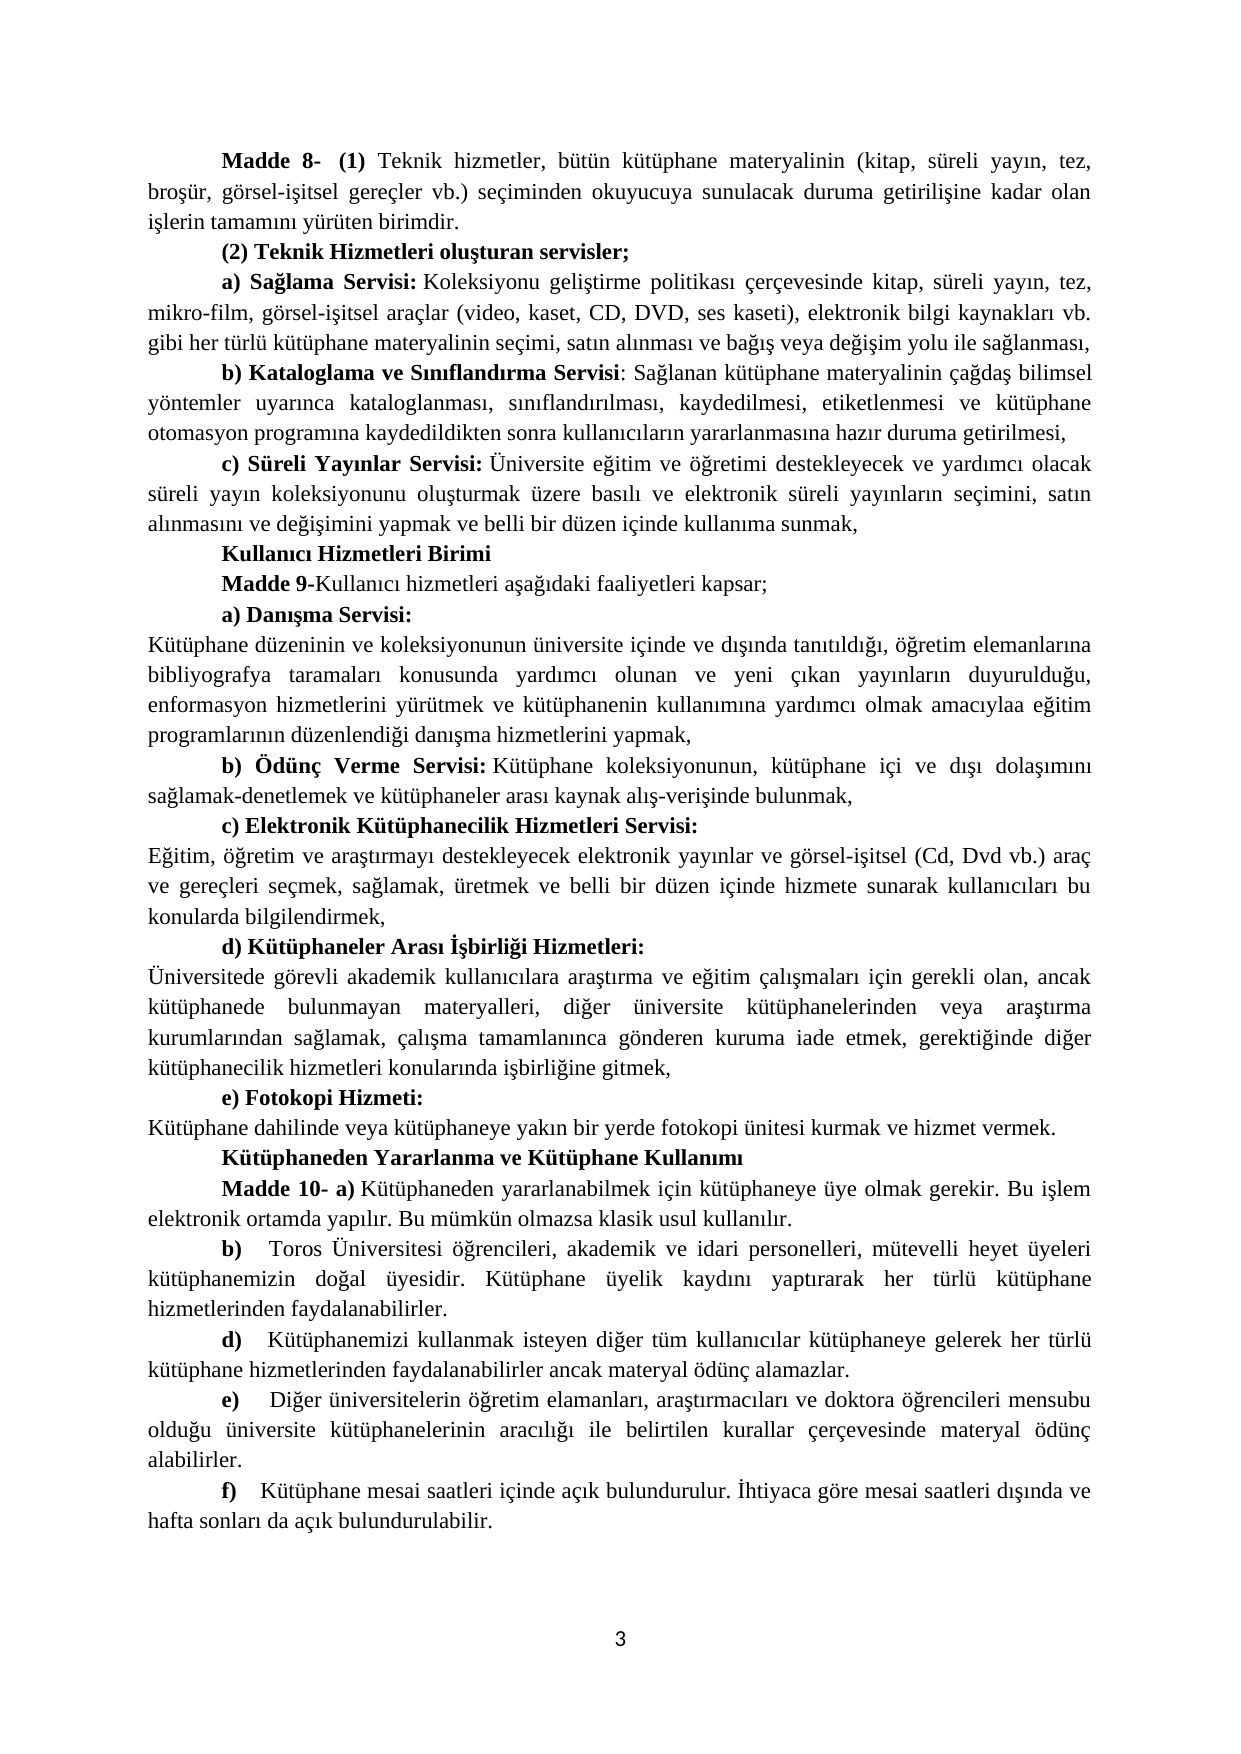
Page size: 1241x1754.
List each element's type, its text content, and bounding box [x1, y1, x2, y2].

text Madde 10- a) Kütüphaneden yararlanabilmek için kütüphaneye üye olmak gerekir. Bu işlem elektronik ortamda yapılır. Bu mümkün olmazsa klasik usul kullanılır. [148, 1175, 1093, 1231]
text Madde 9-Kullanıcı hizmetleri aşağıdaki faaliyetleri kapsar; [148, 571, 1093, 597]
text c) Süreli Yayınlar Servisi: Üniversite eğitim ve öğretimi destekleyecek ve yardımcı olacak süreli yayın koleksiyonunu oluşturmak üzere basılı ve elektronik süreli yayınların seçimini, satın alınmasını ve değişimini yapmak ve belli bir düzen içinde kullanıma sunmak, [148, 450, 1093, 536]
text e) Fotokopi Hizmeti: [148, 1084, 1093, 1110]
text a) Sağlama Servisi: Koleksiyonu geliştirme politikası çerçevesinde kitap, süreli yayın, tez, mikro-film, görsel-işitsel araçlar (video, kaset, CD, DVD, ses kaseti), elektronik bilgi kaynakları vb. gibi her türlü kütüphane materyalinin seçimi, satın alınması ve bağış veya değişim yolu ile sağlanması, [148, 268, 1093, 355]
text Kütüphaneden Yararlanma ve Kütüphane Kullanımı [148, 1144, 1093, 1171]
text e) Diğer üniversitelerin öğretim elamanları, araştırmacıları ve doktora öğrencileri mensubu olduğu üniversite kütüphanelerinin aracılığı ile belirtilen kurallar çerçevesinde materyal ödünç alabilirler. [148, 1386, 1093, 1473]
text b) Kataloglama ve Sınıflandırma Servisi: Sağlanan kütüphane materyalinin çağdaş bilimsel yöntemler uyarınca kataloglanması, sınıflandırılması, kaydedilmesi, etiketlenmesi ve kütüphane otomasyon programına kaydedildikten sonra kullanıcıların yararlanmasına hazır duruma getirilmesi, [148, 359, 1093, 446]
text Kütüphane dahilinde veya kütüphaneye yakın bir yerde fotokopi ünitesi kurmak ve hizmet vermek. [148, 1114, 1093, 1141]
text d) Kütüphaneler Arası İşbirliği Hizmetleri: [148, 933, 1093, 959]
text d) Kütüphanemizi kullanmak isteyen diğer tüm kullanıcılar kütüphaneye gelerek her türlü kütüphane hizmetlerinden faydalanabilirler ancak materyal ödünç alamazlar. [148, 1326, 1093, 1382]
text b) Toros Üniversitesi öğrencileri, akademik ve idari personelleri, mütevelli heyet üyeleri kütüphanemizin doğal üyesidir. Kütüphane üyelik kaydını yaptırarak her türlü kütüphane hizmetlerinden faydalanabilirler. [148, 1235, 1093, 1322]
text (2) Teknik Hizmetleri oluşturan servisler; [148, 238, 1093, 264]
text Kütüphane düzeninin ve koleksiyonunun üniversite içinde ve dışında tanıtıldığı, öğretim elemanlarına bibliyografya taramaları konusunda yardımcı olunan ve yeni çıkan yayınların duyurulduğu, enformasyon hizmetlerini yürütmek ve kütüphanenin kullanımına yardımcı olmak amacıylaa eğitim programlarının düzenlendiği danışma hizmetlerini yapmak, [148, 631, 1093, 748]
text c) Elektronik Kütüphanecilik Hizmetleri Servisi: [148, 812, 1093, 838]
text Üniversitede görevli akademik kullanıcılara araştırma ve eğitim çalışmaları için gerekli olan, ancak kütüphanede bulunmayan materyalleri, diğer üniversite kütüphanelerinden veya araştırma kurumlarından sağlamak, çalışma tamamlanınca gönderen kuruma iade etmek, gerektiğinde diğer kütüphanecilik hizmetleri konularında işbirliğine gitmek, [148, 963, 1093, 1080]
text a) Danışma Servisi: [148, 601, 1093, 627]
text Kullanıcı Hizmetleri Birimi [148, 540, 1093, 567]
text f) Kütüphane mesai saatleri içinde açık bulundurulur. İhtiyaca göre mesai saatleri dışında ve hafta sonları da açık bulundurulabilir. [148, 1477, 1093, 1533]
text Madde 8- (1) Teknik hizmetler, bütün kütüphane materyalinin (kitap, süreli yayın, tez, broşür, görsel-işitsel gereçler vb.) seçiminden okuyucuya sunulacak duruma getirilişine kadar olan işlerin tamamını yürüten birimdir. [148, 148, 1093, 234]
text b) Ödünç Verme Servisi: Kütüphane koleksiyonunun, kütüphane içi ve dışı dolaşımını sağlamak-denetlemek ve kütüphaneler arası kaynak alış-verişinde bulunmak, [148, 752, 1093, 808]
text Eğitim, öğretim ve araştırmayı destekleyecek elektronik yayınlar ve görsel-işitsel (Cd, Dvd vb.) araç ve gereçleri seçmek, sağlamak, üretmek ve belli bir düzen içinde hizmete sunarak kullanıcıları bu konularda bilgilendirmek, [148, 842, 1093, 929]
